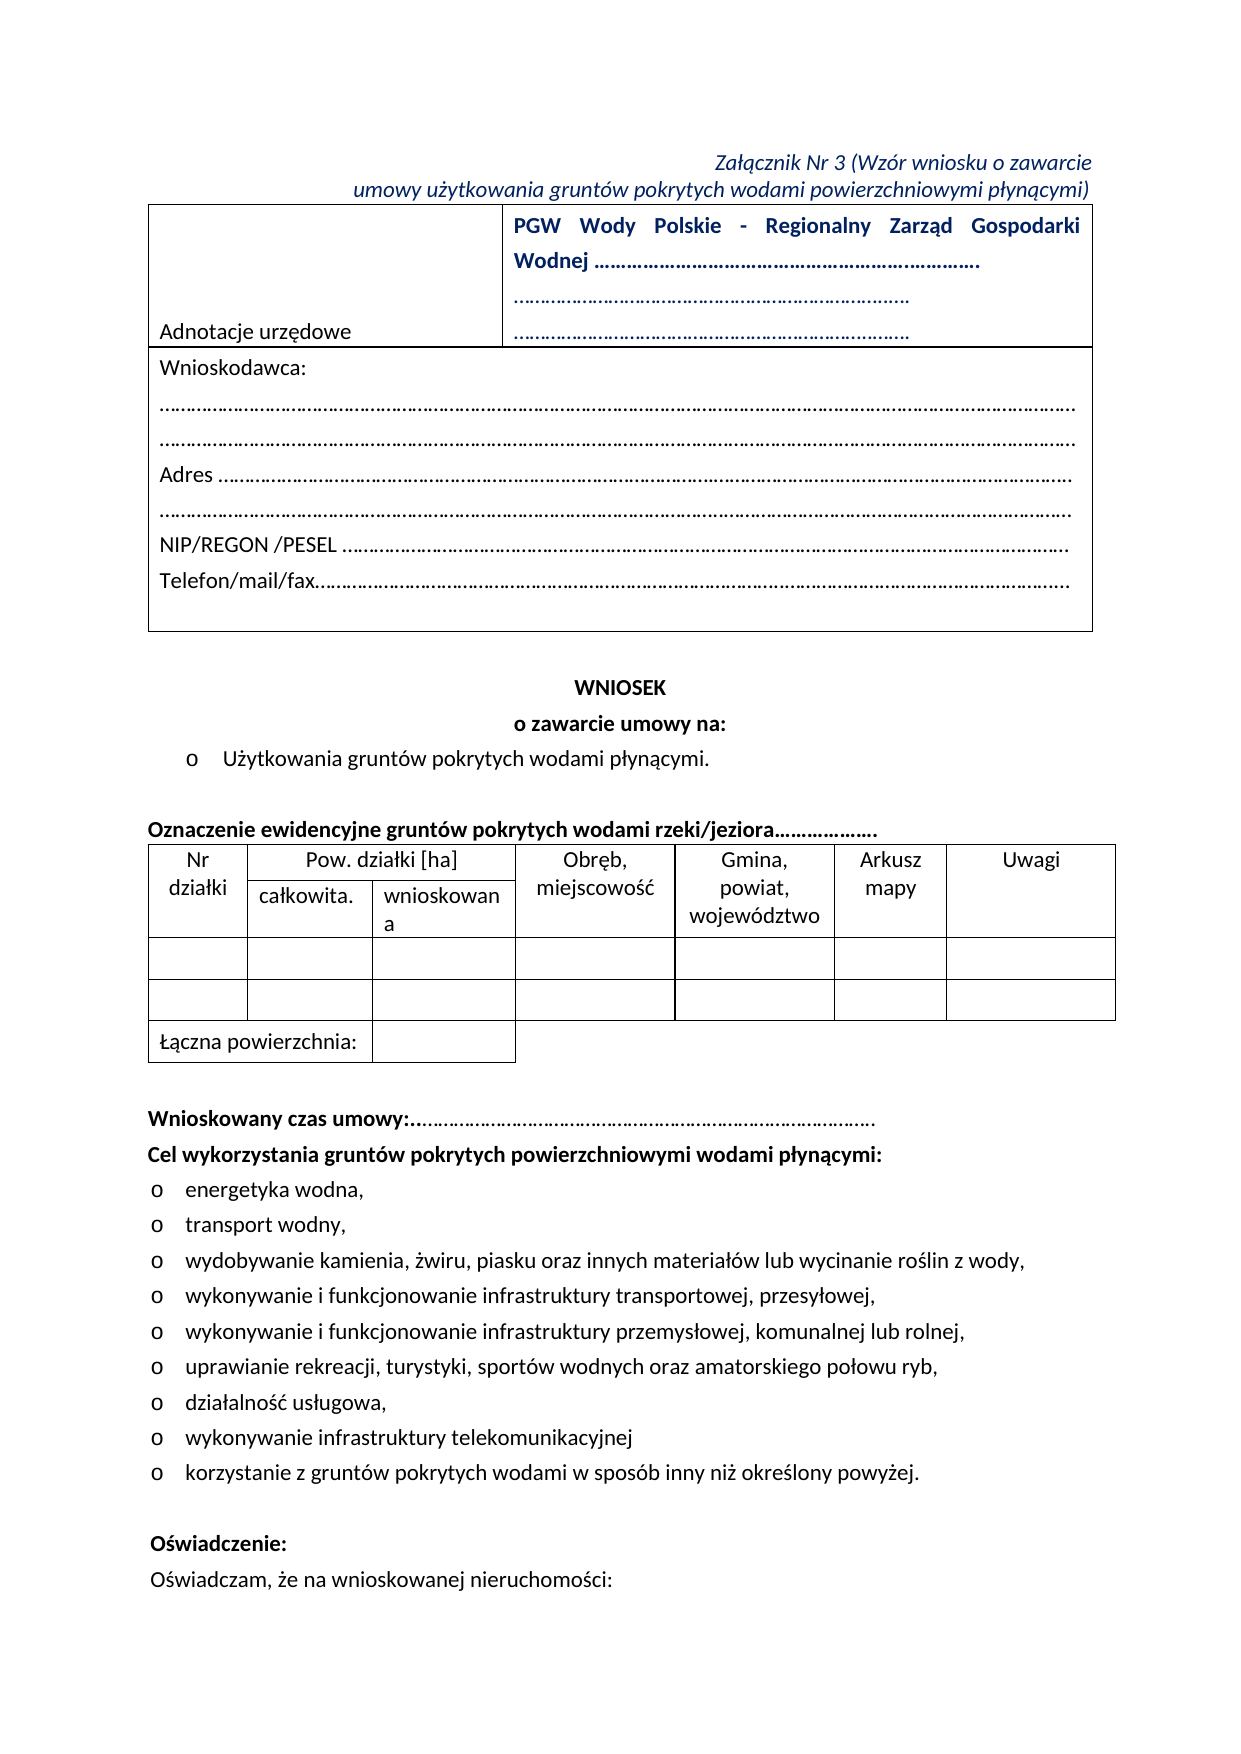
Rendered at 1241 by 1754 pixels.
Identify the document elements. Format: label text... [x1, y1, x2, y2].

list wydobywanie kamienia, żwiru, piasku oraz innych materiałów lub wycinanie roślin z wody, [150, 1240, 1093, 1275]
text o zawarcie umowy na: [148, 703, 1093, 738]
list korzystanie z gruntów pokrytych wodami w sposób inny niż określony powyżej. [150, 1452, 1093, 1488]
list transport wodny, [150, 1204, 1093, 1240]
table_header Obręb, miejscowość [516, 845, 674, 937]
list wykonywanie i funkcjonowanie infrastruktury przemysłowej, komunalnej lub rolnej, [150, 1311, 1093, 1346]
table_cell [947, 980, 1115, 1020]
text umowy użytkowania gruntów pokrytych wodami powierzchniowymi płynącymi) [148, 176, 1093, 204]
table_header Arkusz mapy [835, 845, 946, 937]
table_cell [835, 980, 946, 1020]
text Oświadczenie: [150, 1523, 1093, 1559]
table_cell [676, 938, 834, 978]
text WNIOSEK [148, 667, 1093, 703]
table_cell [516, 980, 674, 1020]
table_cell [149, 938, 247, 978]
table_cell [373, 938, 515, 978]
text Cel wykorzystania gruntów pokrytych powierzchniowymi wodami płynącymi: [148, 1134, 1093, 1169]
table_header Adnotacje urzędowe [149, 205, 502, 346]
table_cell [516, 938, 674, 978]
table_cell [248, 980, 372, 1020]
table_cell [248, 938, 372, 978]
table_cell Łączna powierzchnia: [149, 1021, 372, 1062]
table_cell [373, 1021, 515, 1062]
table_cell wnioskowana [373, 881, 515, 937]
table_cell całkowita. [248, 881, 372, 937]
list wykonywanie infrastruktury telekomunikacyjnej [150, 1417, 1093, 1452]
text Oświadczam, że na wnioskowanej nieruchomości: [150, 1559, 1093, 1594]
table_header PGW Wody Polskie - Regionalny Zarząd Gospodarki Wodnej ………………………………………………….…………. ……………………………………………………………..…. …………………………………………………………..……. [503, 205, 1092, 346]
list działalność usługowa, [150, 1382, 1093, 1417]
text Oznaczenie ewidencyjne gruntów pokrytych wodami rzeki/jeziora………………. [148, 809, 1093, 844]
table_cell Wnioskodawca: …………………………………………………………………………………………………………………………………………………………………………………………………………………………………………………………………………………………………………………… Adres ………………………………………………………………………………….………………………………………………………….. ……………………………………………………………………………………………..………………………………………………………… NIP/REGON /PESEL ………………………………………………………………………………………………………………………… Telefon/mail/fax……………………………………………………………………………..……………………………………………... [149, 348, 1092, 631]
text Wnioskowany czas umowy:..………………………………………………………………………….. [148, 1098, 1093, 1134]
table_cell [373, 980, 515, 1020]
list energetyka wodna, [150, 1169, 1093, 1204]
list Użytkowania gruntów pokrytych wodami płynącymi. [185, 738, 1093, 773]
list uprawianie rekreacji, turystyki, sportów wodnych oraz amatorskiego połowu ryb, [150, 1346, 1093, 1382]
text Załącznik Nr 3 (Wzór wniosku o zawarcie [148, 148, 1093, 176]
table_cell [149, 980, 247, 1020]
table_cell [835, 938, 946, 978]
list wykonywanie i funkcjonowanie infrastruktury transportowej, przesyłowej, [150, 1275, 1093, 1311]
table_header Gmina, powiat, województwo [676, 845, 834, 937]
table_header Nr działki [149, 845, 247, 937]
table_cell [947, 938, 1115, 978]
table_header Uwagi [947, 845, 1115, 937]
table_header Pow. działki [ha] [248, 845, 515, 880]
table_cell [676, 980, 834, 1020]
